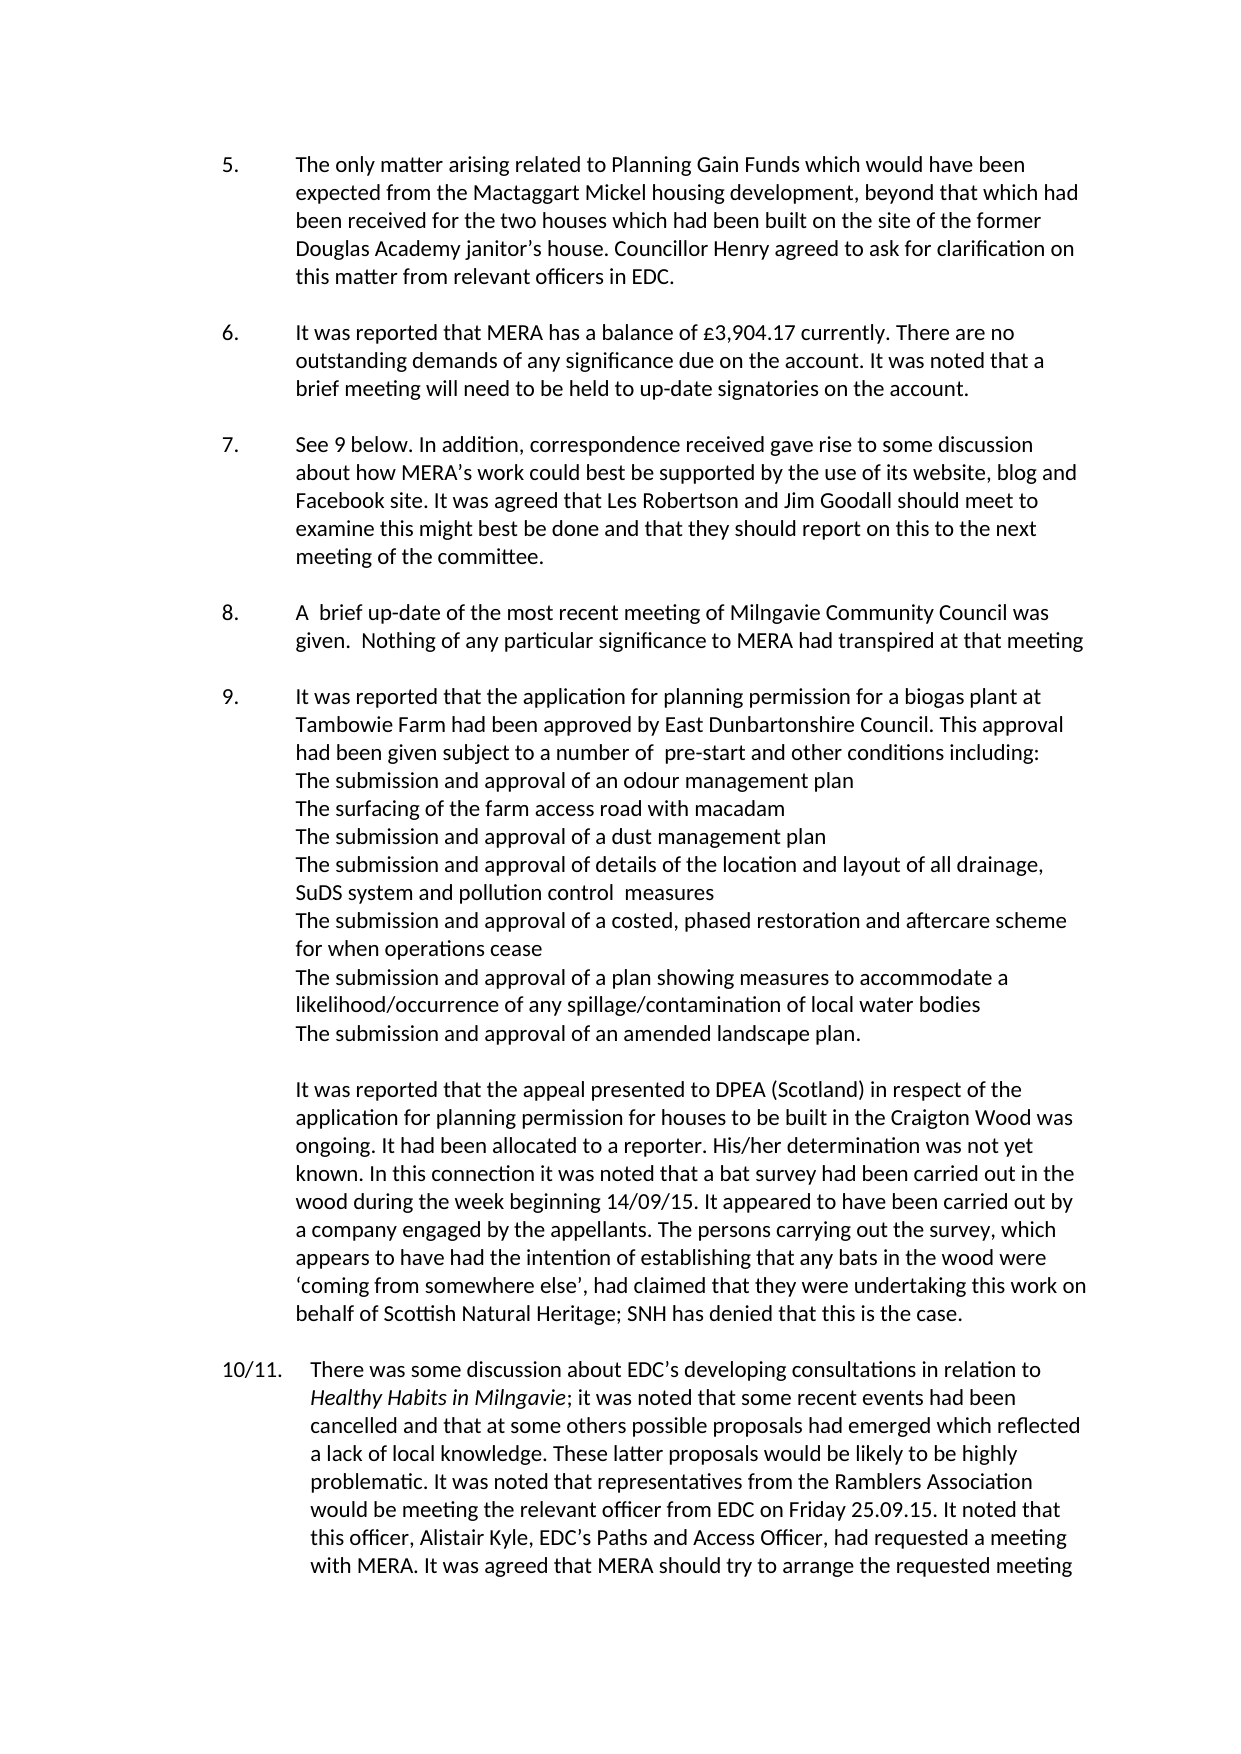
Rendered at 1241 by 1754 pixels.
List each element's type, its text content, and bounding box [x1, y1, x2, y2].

text It was reported that the appeal presented to DPEA (Scotland) in respect of the application for planning permission for houses to be built in the Craigton Wood was ongoing. It had been allocated to a reporter. His/her determination was not yet known. In this connection it was noted that a bat survey had been carried out in the wood during the week beginning 14/09/15. It appeared to have been carried out by a company engaged by the appellants. The persons carrying out the survey, which appears to have had the intention of establishing that any bats in the wood were ‘coming from somewhere else’, had claimed that they were undertaking this work on behalf of Scottish Natural Heritage; SNH has denied that this is the case. [295, 1075, 1090, 1327]
text The submission and approval of a costed, phased restoration and aftercare scheme for when operations cease [295, 907, 1090, 963]
text The submission and approval of details of the location and layout of all drainage, SuDS system and pollution control measures [295, 851, 1090, 907]
text 8. A brief up-date of the most recent meeting of Milngavie Community Council was given. Nothing of any particular significance to MERA had transpired at that meeting [222, 598, 1090, 654]
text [222, 1355, 1090, 1579]
text The surfacing of the farm access road with macadam [295, 794, 1090, 822]
text The submission and approval of an amended landscape plan. [295, 1019, 1090, 1047]
text The submission and approval of a plan showing measures to accommodate a likelihood/occurrence of any spillage/contamination of local water bodies [295, 963, 1090, 1019]
text The submission and approval of an odour management plan [295, 766, 1090, 794]
text The submission and approval of a dust management plan [295, 822, 1090, 851]
text 6. It was reported that MERA has a balance of £3,904.17 currently. There are no outstanding demands of any significance due on the account. It was noted that a brief meeting will need to be held to up-date signatories on the account. [222, 318, 1090, 402]
text 7. See 9 below. In addition, correspondence received gave rise to some discussion about how MERA’s work could best be supported by the use of its website, blog and Facebook site. It was agreed that Les Robertson and Jim Goodall should meet to examine this might best be done and that they should report on this to the next meeting of the committee. [222, 430, 1090, 570]
text 5. The only matter arising related to Planning Gain Funds which would have been expected from the Mactaggart Mickel housing development, beyond that which had been received for the two houses which had been built on the site of the former Douglas Academy janitor’s house. Councillor Henry agreed to ask for clarification on this matter from relevant officers in EDC. [222, 150, 1090, 290]
text 9. It was reported that the application for planning permission for a biogas plant at Tambowie Farm had been approved by East Dunbartonshire Council. This approval had been given subject to a number of pre-start and other conditions including: [222, 682, 1090, 766]
